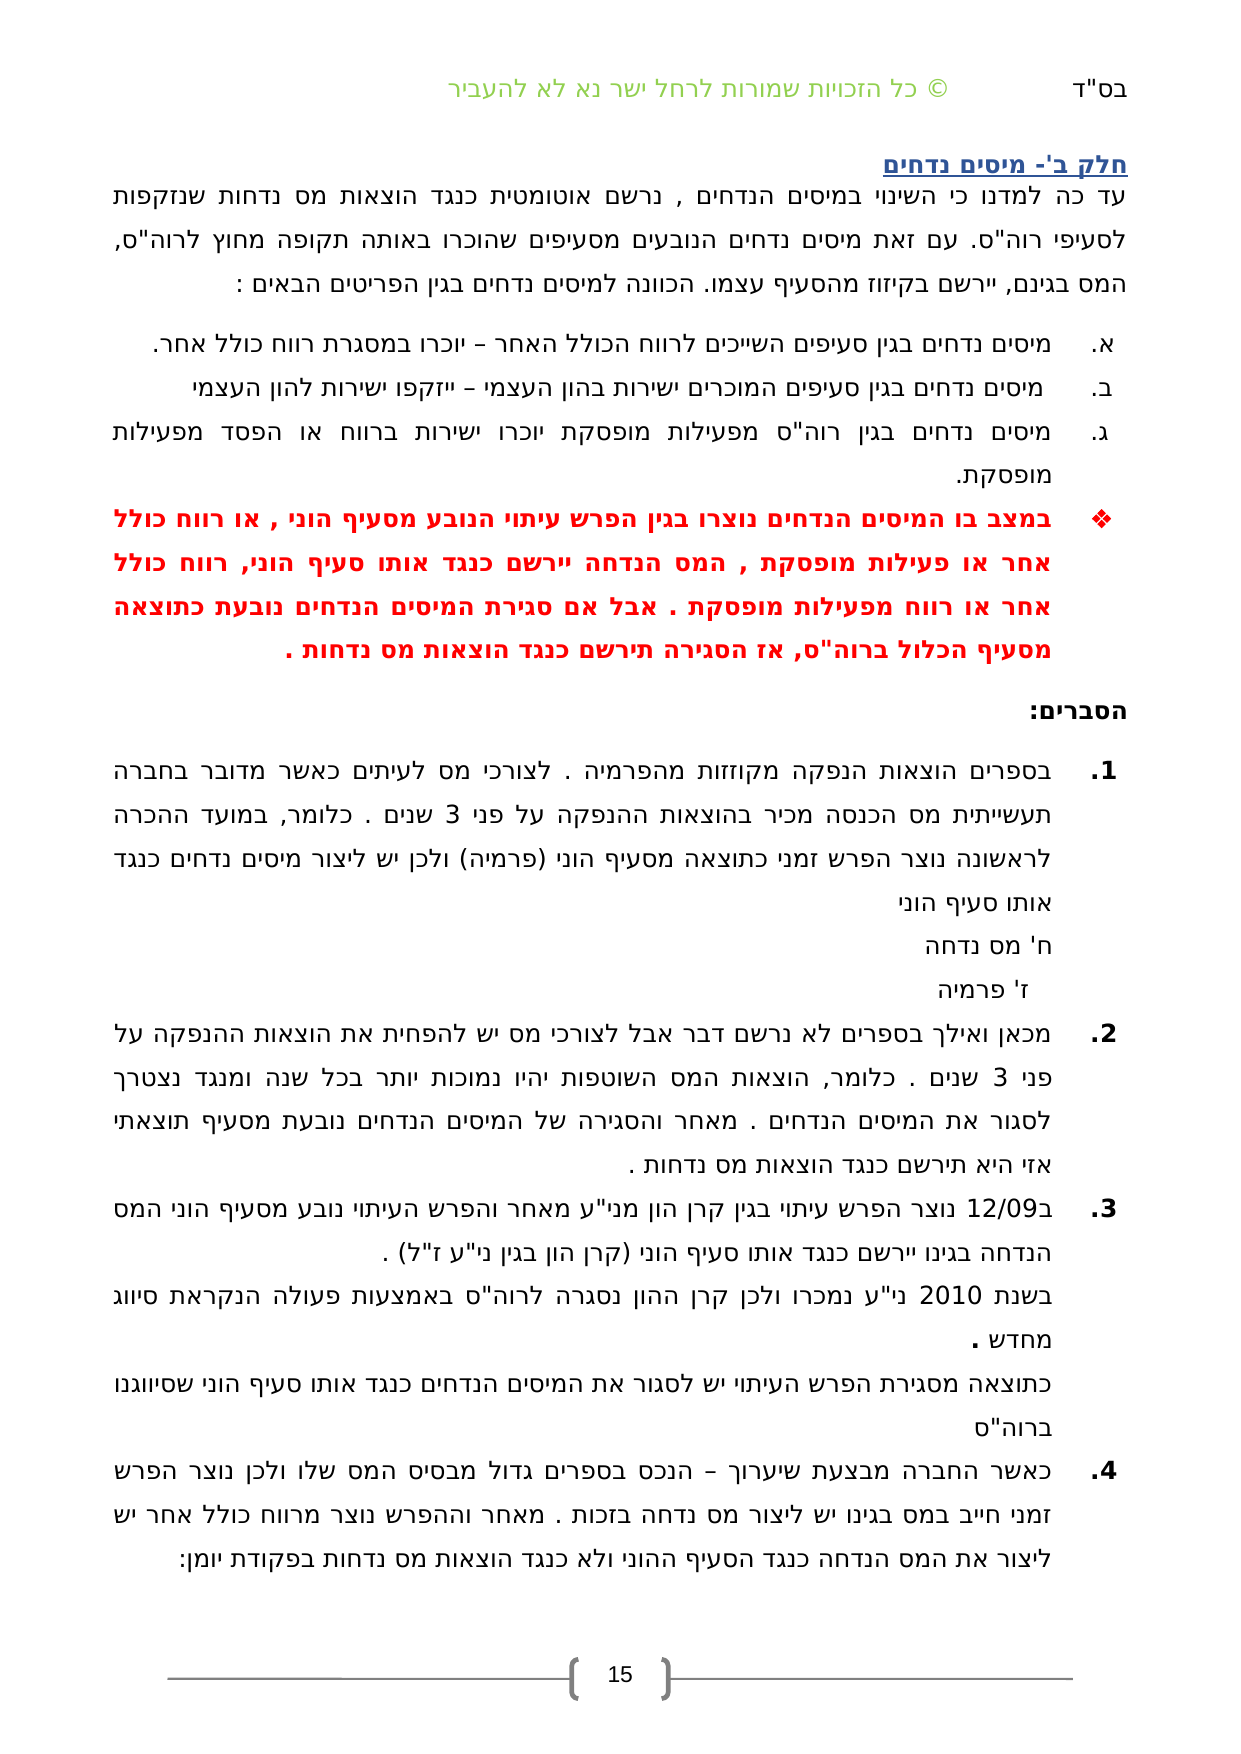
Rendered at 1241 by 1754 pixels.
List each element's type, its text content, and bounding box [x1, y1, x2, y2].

list מיסים נדחים בגין רוה"ס מפעילות מופסקת יוכרו ישירות ברווח או הפסד מפעילות מופסקת. [112, 417, 1090, 490]
list מיסים נדחים בגין סעיפים המוכרים ישירות בהון העצמי – ייזקפו ישירות להון העצמי [112, 373, 1090, 402]
list ב12/09 נוצר הפרש עיתוי בגין קרן הון מני"ע מאחר והפרש העיתוי נובע מסעיף הוני המס הנדחה בגינו יירשם כנגד אותו סעיף הוני (קרן הון בגין ני"ע ז"ל) . [112, 1194, 1090, 1267]
list כתוצאה מסגירת הפרש העיתוי יש לסגור את המיסים הנדחים כנגד אותו סעיף הוני שסיווגנו ברוה"ס [112, 1369, 1053, 1442]
text עד כה למדנו כי השינוי במיסים הנדחים , נרשם אוטומטית כנגד הוצאות מס נדחות שנזקפות לסעיפי רוה"ס. עם זאת מיסים נדחים הנובעים מסעיפים שהוכרו באותה תקופה מחוץ לרוה"ס, המס בגינם, יירשם בקיזוז מהסעיף עצמו. הכוונה למיסים נדחים בגין הפריטים הבאים : [112, 181, 1128, 298]
list ח' מס נדחה [112, 931, 1053, 961]
list מכאן ואילך בספרים לא נרשם דבר אבל לצורכי מס יש להפחית את הוצאות ההנפקה על פני 3 שנים . כלומר, הוצאות המס השוטפות יהיו נמוכות יותר בכל שנה ומנגד נצטרך לסגור את המיסים הנדחים . מאחר והסגירה של המיסים הנדחים נובעת מסעיף תוצאתי אזי היא תירשם כנגד הוצאות מס נדחות . [112, 1019, 1090, 1179]
list בשנת 2010 ני"ע נמכרו ולכן קרן ההון נסגרה לרוה"ס באמצעות פעולה הנקראת סיווג מחדש . [112, 1281, 1053, 1354]
list כאשר החברה מבצעת שיערוך – הנכס בספרים גדול מבסיס המס שלו ולכן נוצר הפרש זמני חייב במס בגינו יש ליצור מס נדחה בזכות . מאחר וההפרש נוצר מרווח כולל אחר יש ליצור את המס הנדחה כנגד הסעיף ההוני ולא כנגד הוצאות מס נדחות בפקודת יומן: [112, 1456, 1090, 1573]
list מיסים נדחים בגין סעיפים השייכים לרווח הכולל האחר – יוכרו במסגרת רווח כולל אחר. [112, 329, 1090, 358]
list במצב בו המיסים הנדחים נוצרו בגין הפרש עיתוי הנובע מסעיף הוני , או רווח כולל אחר או פעילות מופסקת , המס הנדחה יירשם כנגד אותו סעיף הוני, רווח כולל אחר או רווח מפעילות מופסקת . אבל אם סגירת המיסים הנדחים נובעת כתוצאה מסעיף הכלול ברוה"ס, אז הסגירה תירשם כנגד הוצאות מס נדחות . [112, 504, 1090, 665]
list בספרים הוצאות הנפקה מקוזזות מהפרמיה . לצורכי מס לעיתים כאשר מדובר בחברה תעשייתית מס הכנסה מכיר בהוצאות ההנפקה על פני 3 שנים . כלומר, במועד ההכרה לראשונה נוצר הפרש זמני כתוצאה מסעיף הוני (פרמיה) ולכן יש ליצור מיסים נדחים כנגד אותו סעיף הוני [112, 756, 1090, 917]
list ז' פרמיה [112, 975, 1053, 1004]
text הסברים: [112, 696, 1128, 725]
subtitle חלק ב'- מיסים נדחים [112, 150, 1128, 179]
